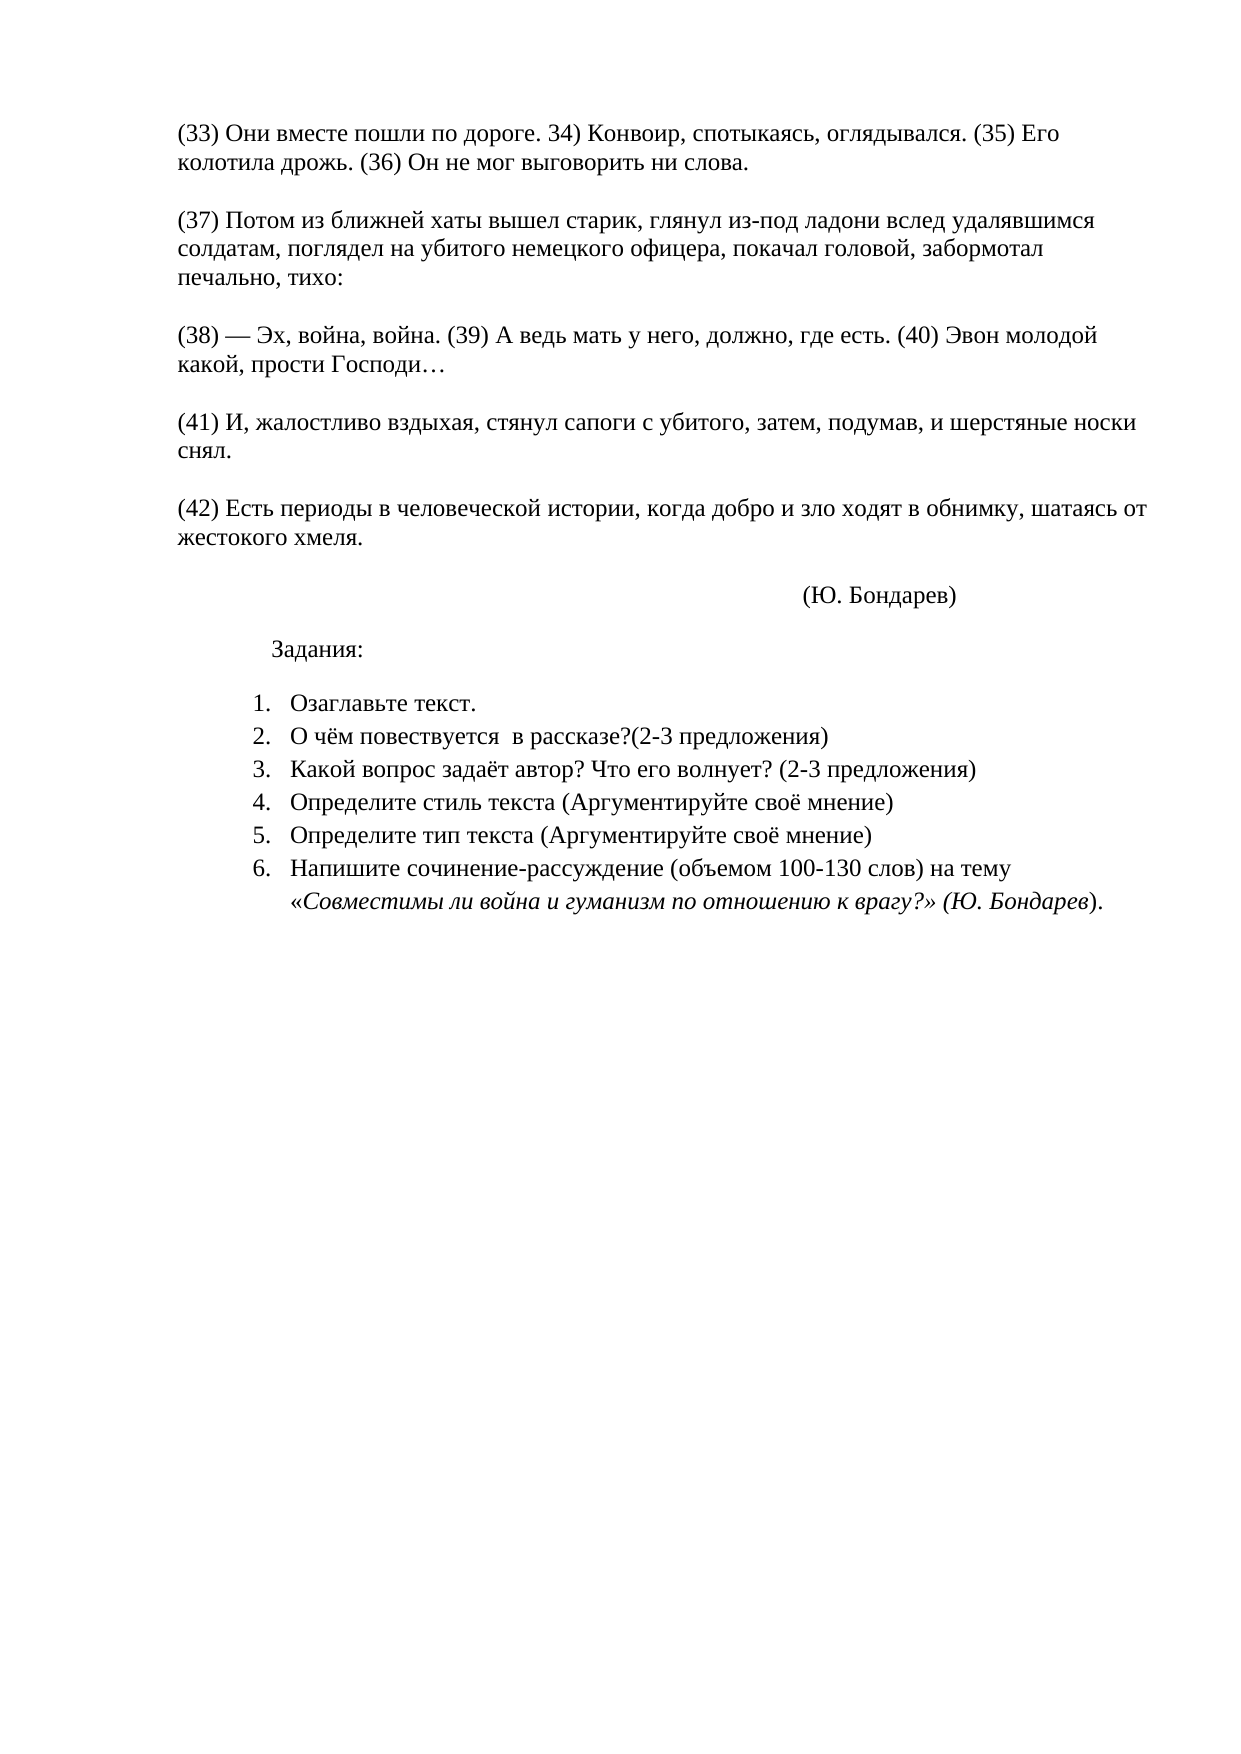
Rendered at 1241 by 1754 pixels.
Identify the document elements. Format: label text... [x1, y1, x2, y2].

list Напишите сочинение-рассуждение (объемом 100-130 слов) на тему «Совместимы ли война и гуманизм по отношению к врагу?» (Ю. Бондарев). [252, 853, 1152, 915]
list Озаглавьте текст. [252, 688, 1152, 717]
list Определите тип текста (Аргументируйте своё мнение) [252, 820, 1152, 849]
list О чём повествуется в рассказе?(2-3 предложения) [252, 721, 1152, 750]
text (37) Потом из ближней хаты вышел старик, глянул из-под ладони вслед удалявшимся солдатам, поглядел на убитого немецкого офицера, покачал головой, забормотал печально, тихо: [177, 205, 1152, 291]
text Задания: [177, 634, 1152, 663]
text (Ю. Бондарев) [215, 580, 1152, 609]
list Какой вопрос задаёт автор? Что его волнует? (2-3 предложения) [252, 754, 1152, 783]
list Определите стиль текста (Аргументируйте своё мнение) [252, 787, 1152, 816]
text (38) — Эх, война, война. (39) А ведь мать у него, должно, где есть. (40) Эвон молодой какой, прости Господи… [177, 320, 1152, 378]
text (33) Они вместе пошли по дороге. 34) Конвоир, спотыкаясь, оглядывался. (35) Его колотила дрожь. (36) Он не мог выговорить ни слова. [177, 118, 1152, 176]
text (42) Есть периоды в человеческой истории, когда добро и зло ходят в обнимку, шатаясь от жестокого хмеля. [177, 493, 1152, 551]
text (41) И, жалостливо вздыхая, стянул сапоги с убитого, затем, подумав, и шерстяные носки снял. [177, 407, 1152, 464]
